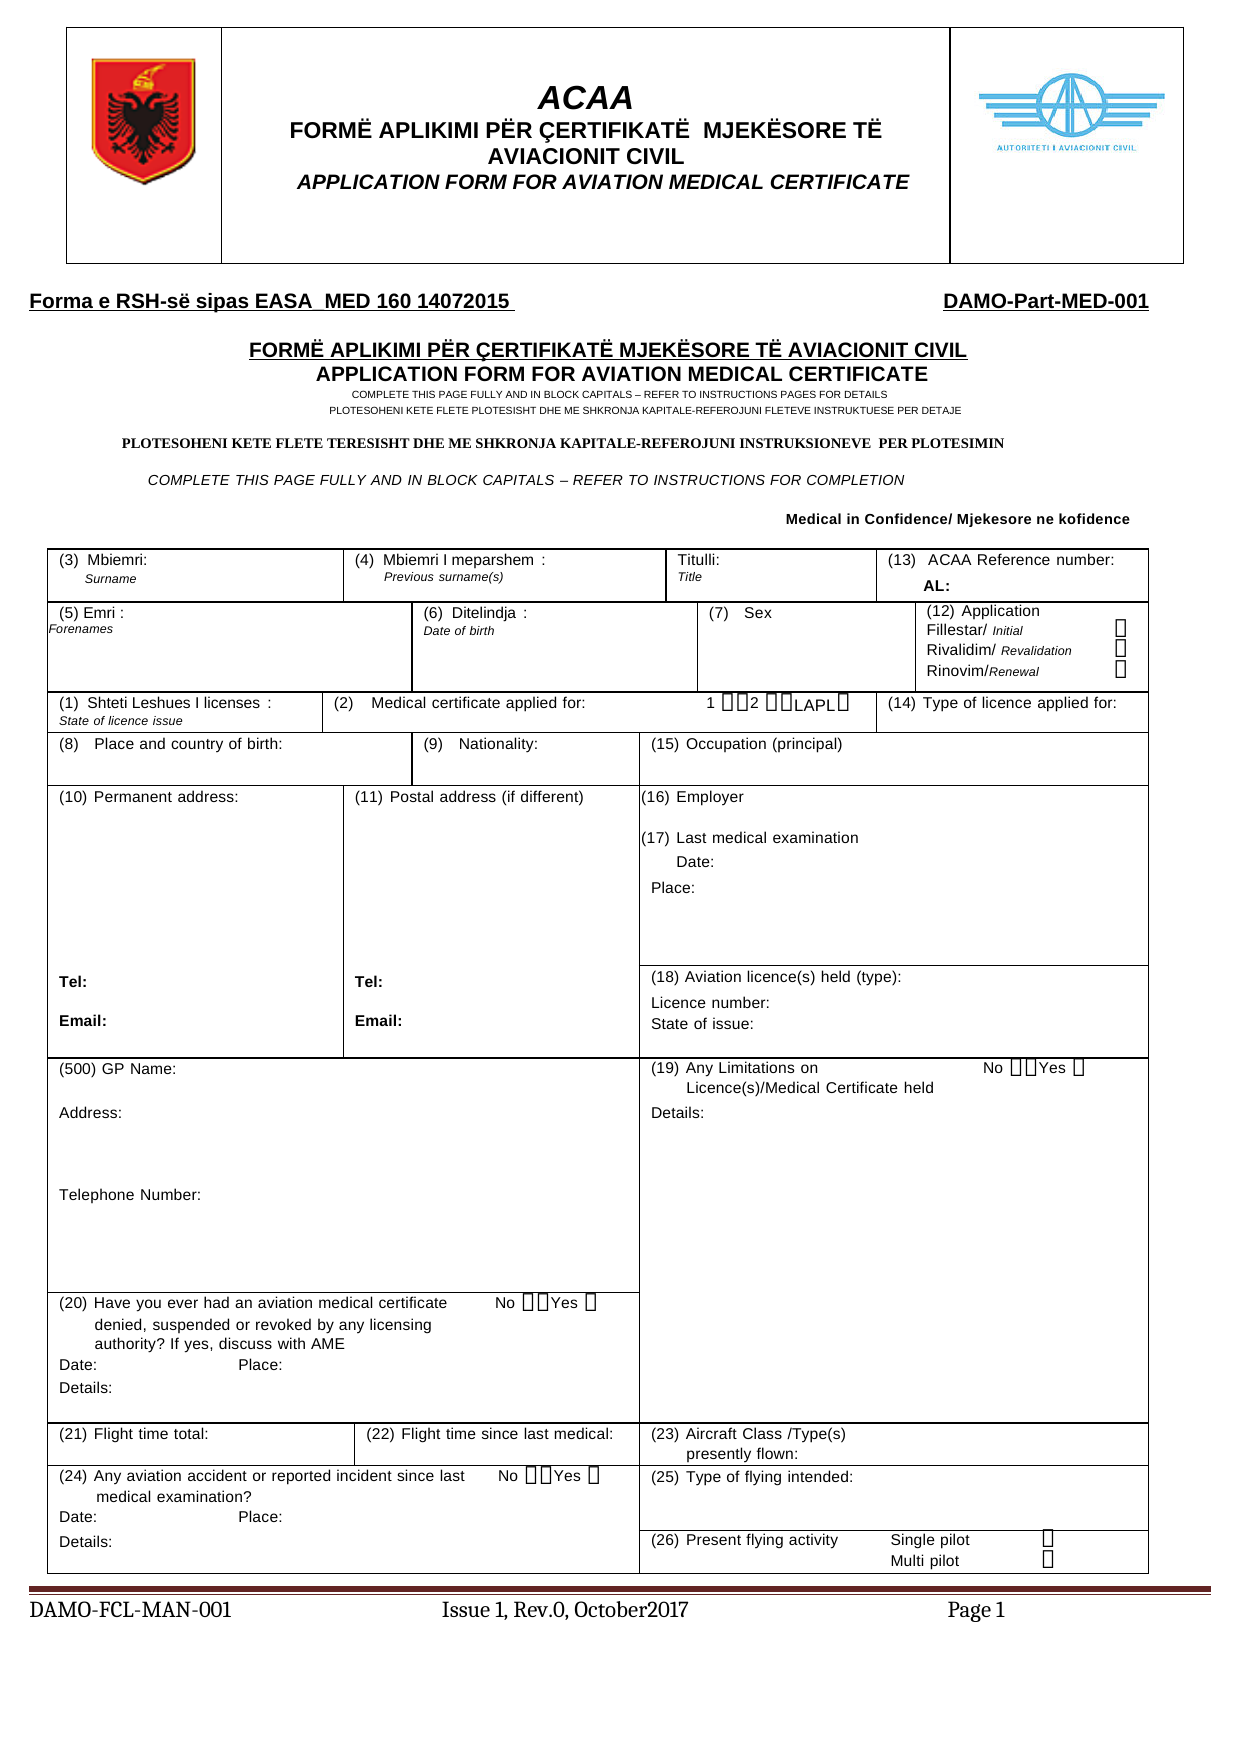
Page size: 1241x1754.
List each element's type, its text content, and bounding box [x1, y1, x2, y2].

table_header (13) ACAA Reference number: AL: [877, 550, 1148, 601]
text FORMË APLIKIMI PËR ÇERTIFIKATË MJEKËSORE TË AVIACIONIT CIVIL [29, 338, 988, 362]
table_header (3) Mbiemri: Surname [48, 550, 343, 601]
table_cell (18) Aviation licence(s) held (type): Licence number: State of issue: [640, 966, 1148, 1057]
table_cell (26) Present flying activity Single pilot  Multi pilot  [640, 1531, 1148, 1572]
table_cell (24) Any aviation accident or reported incident since last No Yes  medical examination? Date: Place: Details: [48, 1466, 639, 1572]
table_header Titulli: Title [667, 550, 876, 601]
text Medical in Confidence/ Mjekesore ne kofidence [29, 509, 1211, 527]
text APPLICATION FORM FOR AVIATION MEDICAL CERTIFICATE [255, 362, 988, 386]
table_cell (8) Place and country of birth: [48, 733, 411, 785]
table_cell (2) Medical certificate applied for: 1 2 LAPL [323, 693, 876, 732]
table_cell (12) Application Fillestar/ Initial  Rivalidim/ Revalidation  Rinovim/Renewal  [916, 603, 1148, 691]
table_cell (15) Occupation (principal) [640, 733, 1148, 785]
table_cell (5) Emri : Forenames [48, 603, 411, 691]
text PLOTESOHENI KETE FLETE TERESISHT DHE ME SHKRONJA KAPITALE-REFEROJUNI INSTRUKSIONEVE PER PLOTESIMIN [29, 434, 1211, 451]
table_cell (21) Flight time total: [48, 1424, 354, 1465]
table_cell (25) Type of flying intended: [640, 1466, 1148, 1530]
table_cell (7) Sex [698, 603, 915, 691]
table_cell (500) GP Name: Address: Telephone Number: [48, 1059, 639, 1292]
text COMPLETE THIS PAGE FULLY AND IN BLOCK CAPITALS – REFER TO INSTRUCTIONS PAGES FOR DETAILS [246, 386, 993, 402]
table_cell (23) Aircraft Class /Type(s) presently flown: [640, 1424, 1148, 1465]
table_cell (10) Permanent address: Tel: Email: [48, 786, 343, 1057]
table_cell (6) Ditelindja : Date of birth [413, 603, 697, 691]
table_header (4) Mbiemri I meparshem : Previous surname(s) [344, 550, 665, 601]
picture [951, 53, 1183, 184]
table_cell (11) Postal address (if different) Tel: Email: [344, 786, 639, 1057]
table_cell (19) Any Limitations on No Yes  Licence(s)/Medical Certificate held Details: [640, 1059, 1148, 1422]
table_cell (14) Type of licence applied for: [877, 693, 1148, 732]
text COMPLETE THIS PAGE FULLY AND IN BLOCK CAPITALS – REFER TO INSTRUCTIONS FOR COMPLETION [29, 472, 1211, 489]
table_cell Employer Last medical examination Date: Place: [640, 786, 1148, 965]
table_cell (20) Have you ever had an aviation medical certificate No Yes  denied, suspended or revoked by any licensing authority? If yes, discuss with AME Date: Place: Details: [48, 1293, 639, 1422]
table_cell (1) Shteti Leshues I licenses : State of licence issue [48, 693, 322, 732]
text PLOTESOHENI KETE FLETE PLOTESISHT DHE ME SHKRONJA KAPITALE-REFEROJUNI FLETEVE INSTRUKTUESE PER DETAJE [29, 402, 1211, 417]
table_cell (9) Nationality: [413, 733, 639, 785]
picture [90, 55, 198, 187]
table_cell (22) Flight time since last medical: [355, 1424, 639, 1465]
